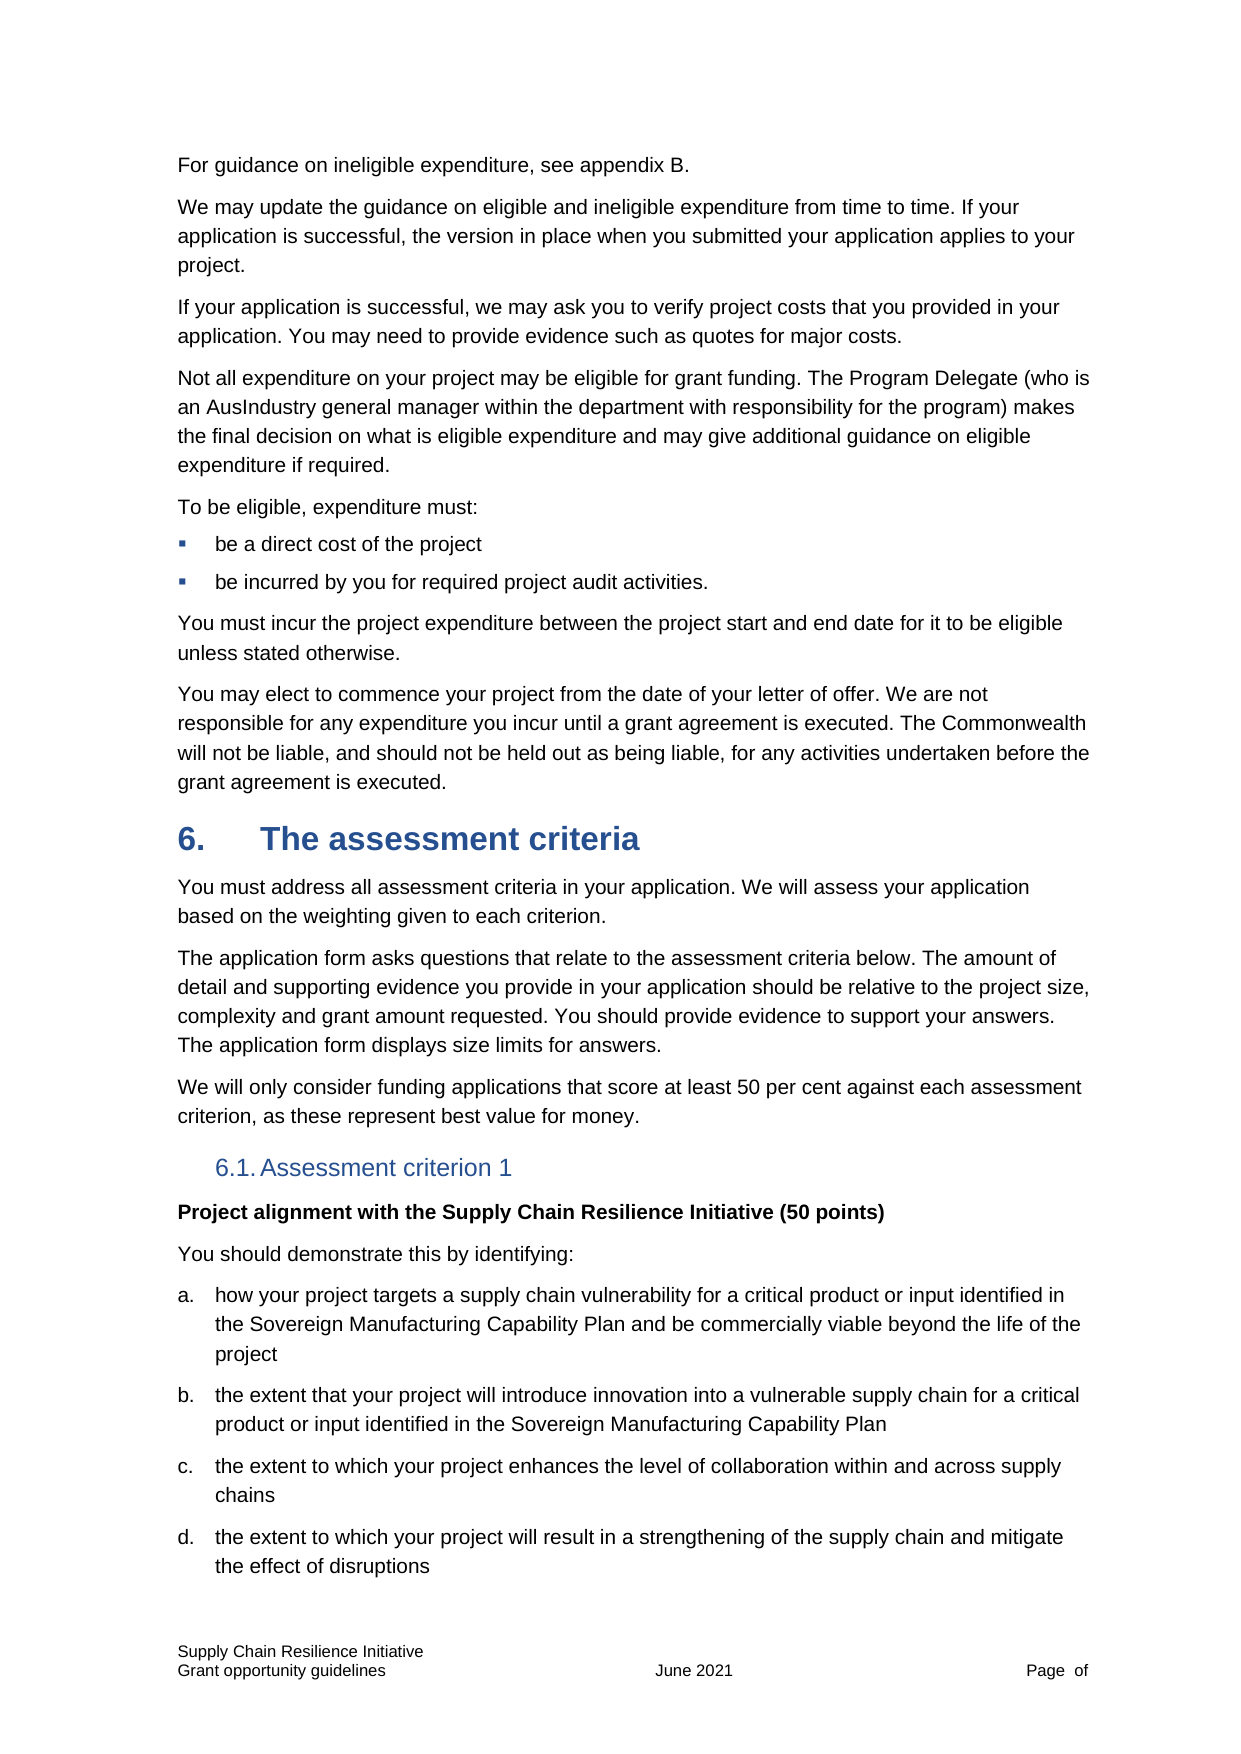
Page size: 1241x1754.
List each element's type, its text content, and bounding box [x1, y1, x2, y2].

list the extent to which your project will result in a strengthening of the supply chain and mitigate the effect of disruptions [177, 1519, 1092, 1578]
text You may elect to commence your project from the date of your letter of offer. We are not responsible for any expenditure you incur until a grant agreement is executed. The Commonwealth will not be liable, and should not be held out as being liable, for any activities undertaken before the grant agreement is executed. [177, 677, 1092, 793]
list the extent that your project will introduce innovation into a vulnerable supply chain for a critical product or input identified in the Sovereign Manufacturing Capability Plan [177, 1378, 1092, 1436]
subtitle The assessment criteria [177, 818, 1092, 857]
list Project alignment with the Supply Chain Resilience Initiative (50 points) [177, 1194, 1092, 1224]
list You must incur the project expenditure between the project start and end date for it to be eligible unless stated otherwise. [177, 606, 1092, 664]
list how your project targets a supply chain vulnerability for a critical product or input identified in the Sovereign Manufacturing Capability Plan and be commercially viable beyond the life of the project [177, 1278, 1092, 1365]
text You must address all assessment criteria in your application. We will assess your application based on the weighting given to each criterion. [177, 869, 1092, 928]
list Not all expenditure on your project may be eligible for grant funding. The Program Delegate (who is an AusIndustry general manager within the department with responsibility for the program) makes the final decision on what is eligible expenditure and may give additional guidance on eligible expenditure if required. [177, 360, 1092, 477]
list be incurred by you for required project audit activities. [177, 564, 1092, 593]
list the extent to which your project enhances the level of collaboration within and across supply chains [177, 1449, 1092, 1507]
text We may update the guidance on eligible and ineligible expenditure from time to time. If your application is successful, the version in place when you submitted your application applies to your project. [177, 189, 1092, 277]
list be a direct cost of the project [177, 527, 1092, 556]
text The application form asks questions that relate to the assessment criteria below. The amount of detail and supporting evidence you provide in your application should be relative to the project size, complexity and grant amount requested. You should provide evidence to support your answers. The application form displays size limits for answers. [177, 940, 1092, 1057]
subtitle Assessment criterion 1 [215, 1153, 1092, 1182]
list For guidance on ineligible expenditure, see appendix B. [177, 148, 1092, 177]
text To be eligible, expenditure must: [177, 489, 1092, 518]
text We will only consider funding applications that score at least 50 per cent against each assessment criterion, as these represent best value for money. [177, 1069, 1092, 1128]
list If your application is successful, we may ask you to verify project costs that you provided in your application. You may need to provide evidence such as quotes for major costs. [177, 289, 1092, 348]
list You should demonstrate this by identifying: [177, 1236, 1092, 1265]
